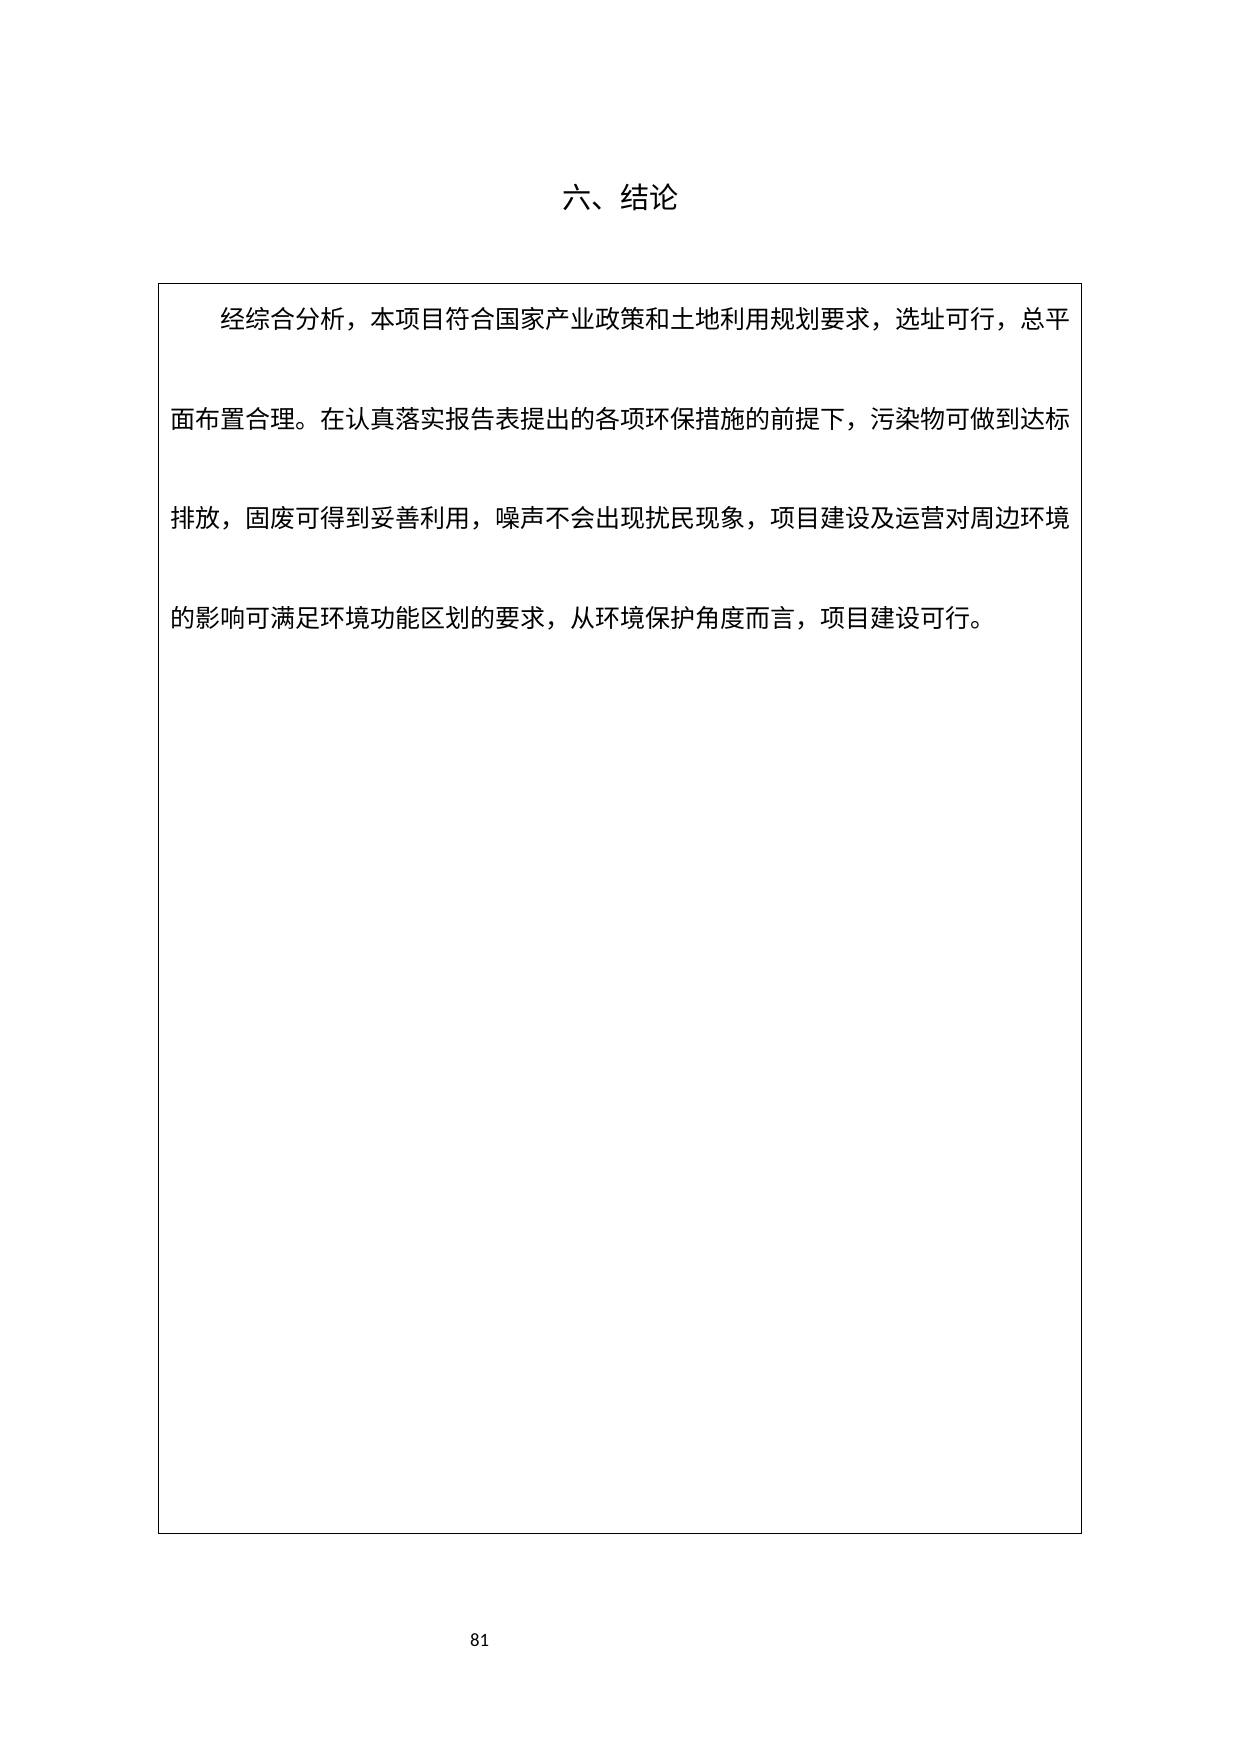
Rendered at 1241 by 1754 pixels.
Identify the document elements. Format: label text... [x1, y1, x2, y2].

table_header 经综合分析，本项目符合国家产业政策和土地利用规划要求，选址可行，总平面布置合理。在认真落实报告表提出的各项环保措施的前提下，污染物可做到达标排放，固废可得到妥善利用，噪声不会出现扰民现象，项目建设及运营对周边环境的影响可满足环境功能区划的要求，从环境保护角度而言，项目建设可行。 [159, 284, 1081, 1532]
text 六、结论 [188, 162, 1052, 229]
